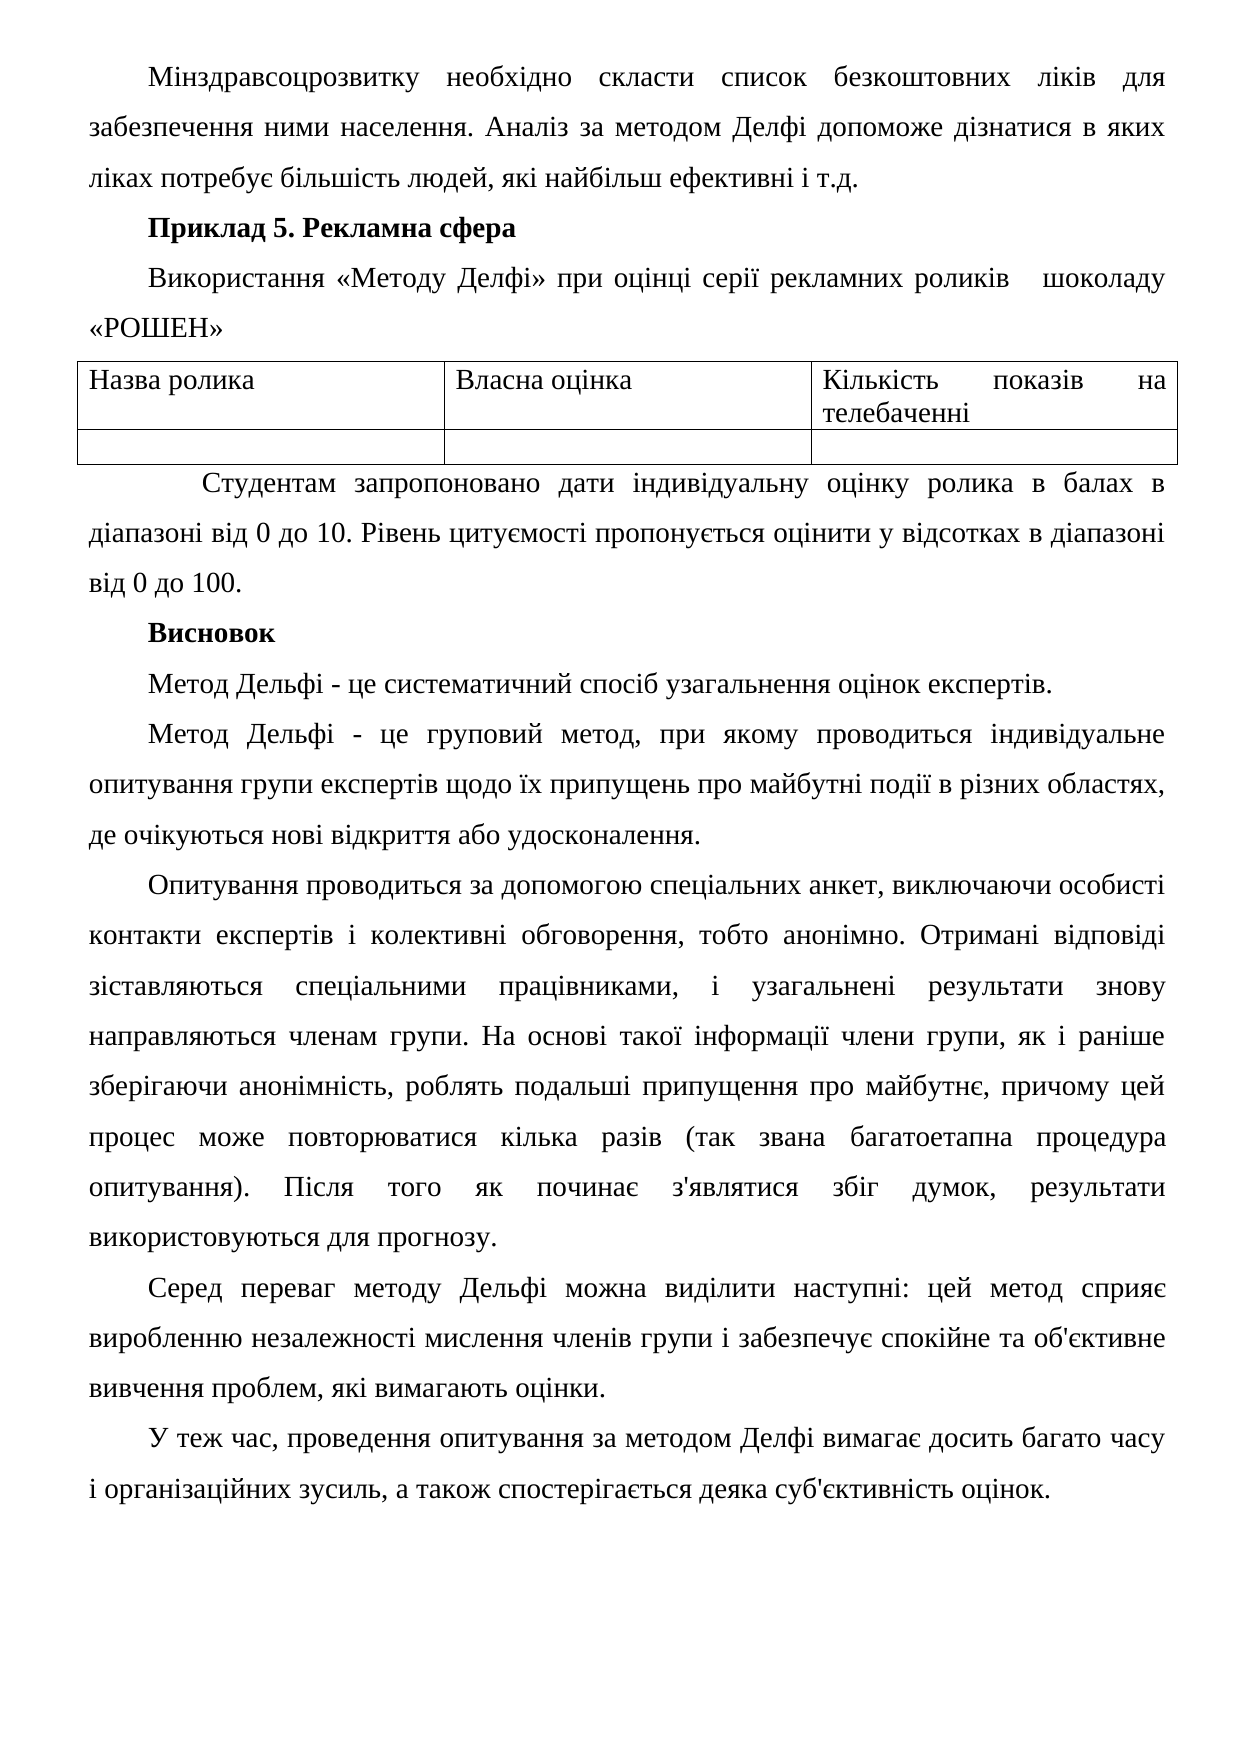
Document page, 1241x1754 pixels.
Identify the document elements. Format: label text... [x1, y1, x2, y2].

table_header Власна оцінка [445, 362, 811, 429]
text Студентам запропоновано дати індивідуальну оцінку ролика в балах в діапазоні від 0 до 10. Рівень цитуємості пропонується оцінити у відсотках в діапазоні від 0 до 100. [89, 465, 1167, 599]
table_cell [445, 430, 811, 464]
table_header Назва ролика [78, 362, 444, 429]
text Метод Дельфі - це груповий метод, при якому проводиться індивідуальне опитування групи експертів щодо їх припущень про майбутні події в різних областях, де очікуються нові відкриття або удосконалення. [89, 716, 1167, 850]
text Приклад 5. Рекламна сфера [89, 210, 1167, 243]
text Метод Дельфі - це систематичний спосіб узагальнення оцінок експертів. [89, 666, 1167, 699]
table_cell [78, 430, 444, 464]
text Використання «Методу Делфі» при оцінці серії рекламних роликів шоколаду «РОШЕН» [89, 260, 1167, 344]
text Серед переваг методу Дельфі можна виділити наступні: цей метод сприяє виробленню незалежності мислення членів групи і забезпечує спокійне та об'єктивне вивчення проблем, які вимагають оцінки. [89, 1270, 1167, 1404]
text У теж час, проведення опитування за методом Делфі вимагає досить багато часу і організаційних зусиль, а також спостерігається деяка суб'єктивність оцінок. [89, 1421, 1167, 1504]
text Висновок [89, 616, 1167, 649]
text Мінздравсоцрозвитку необхідно скласти список безкоштовних ліків для забезпечення ними населення. Аналіз за методом Делфі допоможе дізнатися в яких ліках потребує більшість людей, які найбільш ефективні і т.д. [89, 59, 1167, 193]
table_cell [812, 430, 1177, 464]
text Опитування проводиться за допомогою спеціальних анкет, виключаючи особисті контакти експертів і колективні обговорення, тобто анонімно. Отримані відповіді зіставляються спеціальними працівниками, і узагальнені результати знову направляються членам групи. На основі такої інформації члени групи, як і раніше зберігаючи анонімність, роблять подальші припущення про майбутнє, причому цей процес може повторюватися кілька разів (так звана багатоетапна процедура опитування). Після того як починає з'являтися збіг думок, результати використовуються для прогнозу. [89, 867, 1167, 1253]
